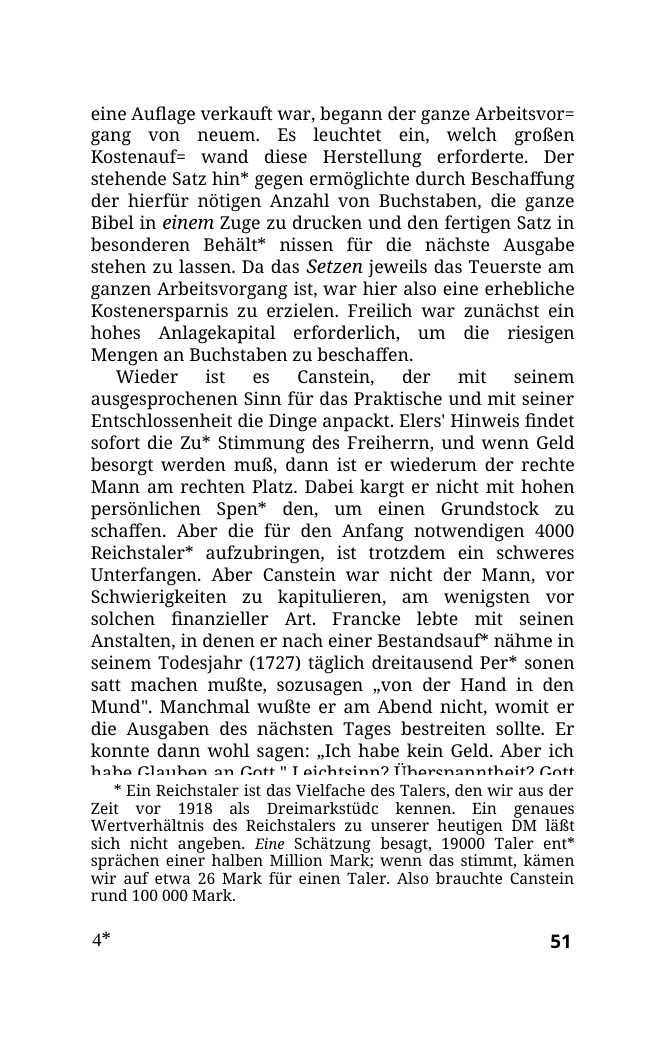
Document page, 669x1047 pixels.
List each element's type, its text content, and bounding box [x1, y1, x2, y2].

text * Ein Reichstaler ist das Vielfache des Talers, den wir aus der Zeit vor 1918 als Dreimarkstüdc kennen. Ein genaues Wertverhältnis des Reichstalers zu unserer heutigen DM läßt sich nicht angeben. Eine Schätzung besagt, 19000 Taler ent* sprächen einer halben Million Mark; wenn das stimmt, kämen wir auf etwa 26 Mark für einen Taler. Also brauchte Canstein rund 100 000 Mark. [91, 783, 575, 905]
text eine Auflage verkauft war, begann der ganze Arbeitsvor= gang von neuem. Es leuchtet ein, welch großen Kostenauf= wand diese Herstellung erforderte. Der stehende Satz hin* gegen ermöglichte durch Beschaffung der hierfür nötigen Anzahl von Buchstaben, die ganze Bibel in einem Zuge zu drucken und den fertigen Satz in besonderen Behält* nissen für die nächste Ausgabe stehen zu lassen. Da das Setzen jeweils das Teuerste am ganzen Arbeitsvorgang ist, war hier also eine erhebliche Kostenersparnis zu erzielen. Freilich war zunächst ein hohes Anlagekapital erforderlich, um die riesigen Mengen an Buchstaben zu beschaffen. [91, 102, 575, 366]
text 51 [550, 933, 572, 952]
text Wieder ist es Canstein, der mit seinem ausgesprochenen Sinn für das Praktische und mit seiner Entschlossenheit die Dinge anpackt. Elers' Hinweis findet sofort die Zu* Stimmung des Freiherrn, und wenn Geld besorgt werden muß, dann ist er wiederum der rechte Mann am rechten Platz. Dabei kargt er nicht mit hohen persönlichen Spen* den, um einen Grundstock zu schaffen. Aber die für den Anfang notwendigen 4000 Reichstaler* aufzubringen, ist trotzdem ein schweres Unterfangen. Aber Canstein war nicht der Mann, vor Schwierigkeiten zu kapitulieren, am wenigsten vor solchen finanzieller Art. Francke lebte mit seinen Anstalten, in denen er nach einer Bestandsauf* nähme in seinem Todesjahr (1727) täglich dreitausend Per* sonen satt machen mußte, sozusagen „von der Hand in den Mund". Manchmal wußte er am Abend nicht, womit er die Ausgaben des nächsten Tages bestreiten sollte. Er konnte dann wohl sagen: „Ich habe kein Geld. Aber ich habe Glauben an Gott." Leichtsinn? Überspanntheit? Gott versuchen? Wem wollte man es verübeln, wenn einer das [91, 366, 575, 774]
text 4* [92, 932, 111, 951]
